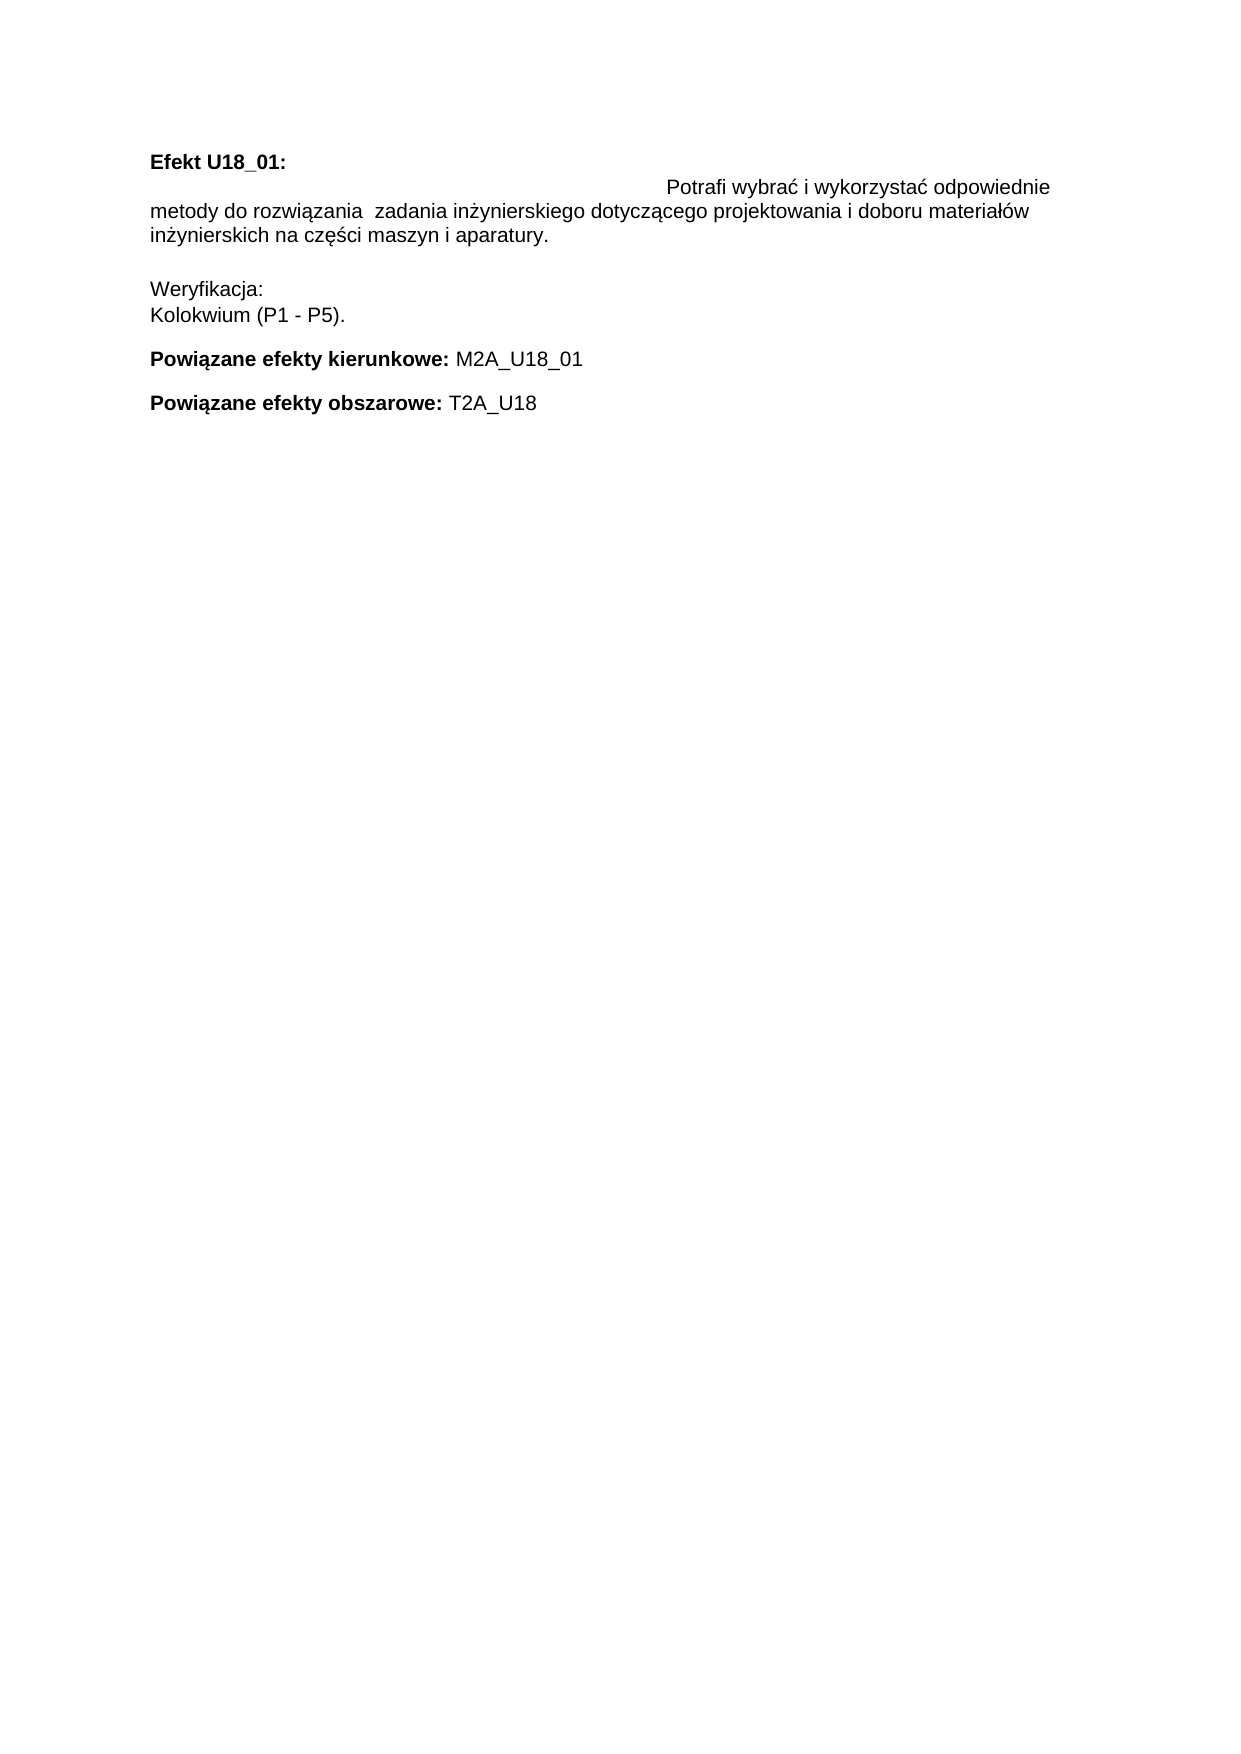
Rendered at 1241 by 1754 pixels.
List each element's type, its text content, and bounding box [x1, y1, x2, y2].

text Kolokwium (P1 - P5). [150, 303, 1090, 327]
text Efekt U18_01: [150, 150, 1090, 174]
text Powiązane efekty kierunkowe: M2A_U18_01 [150, 347, 1090, 371]
text Powiązane efekty obszarowe: T2A_U18 [150, 391, 1090, 414]
text Potrafi wybrać i wykorzystać odpowiednie metody do rozwiązania zadania inżynierskiego dotyczącego projektowania i doboru materiałów inżynierskich na części maszyn i aparatury. [150, 175, 1090, 271]
text Weryfikacja: [150, 277, 1090, 301]
